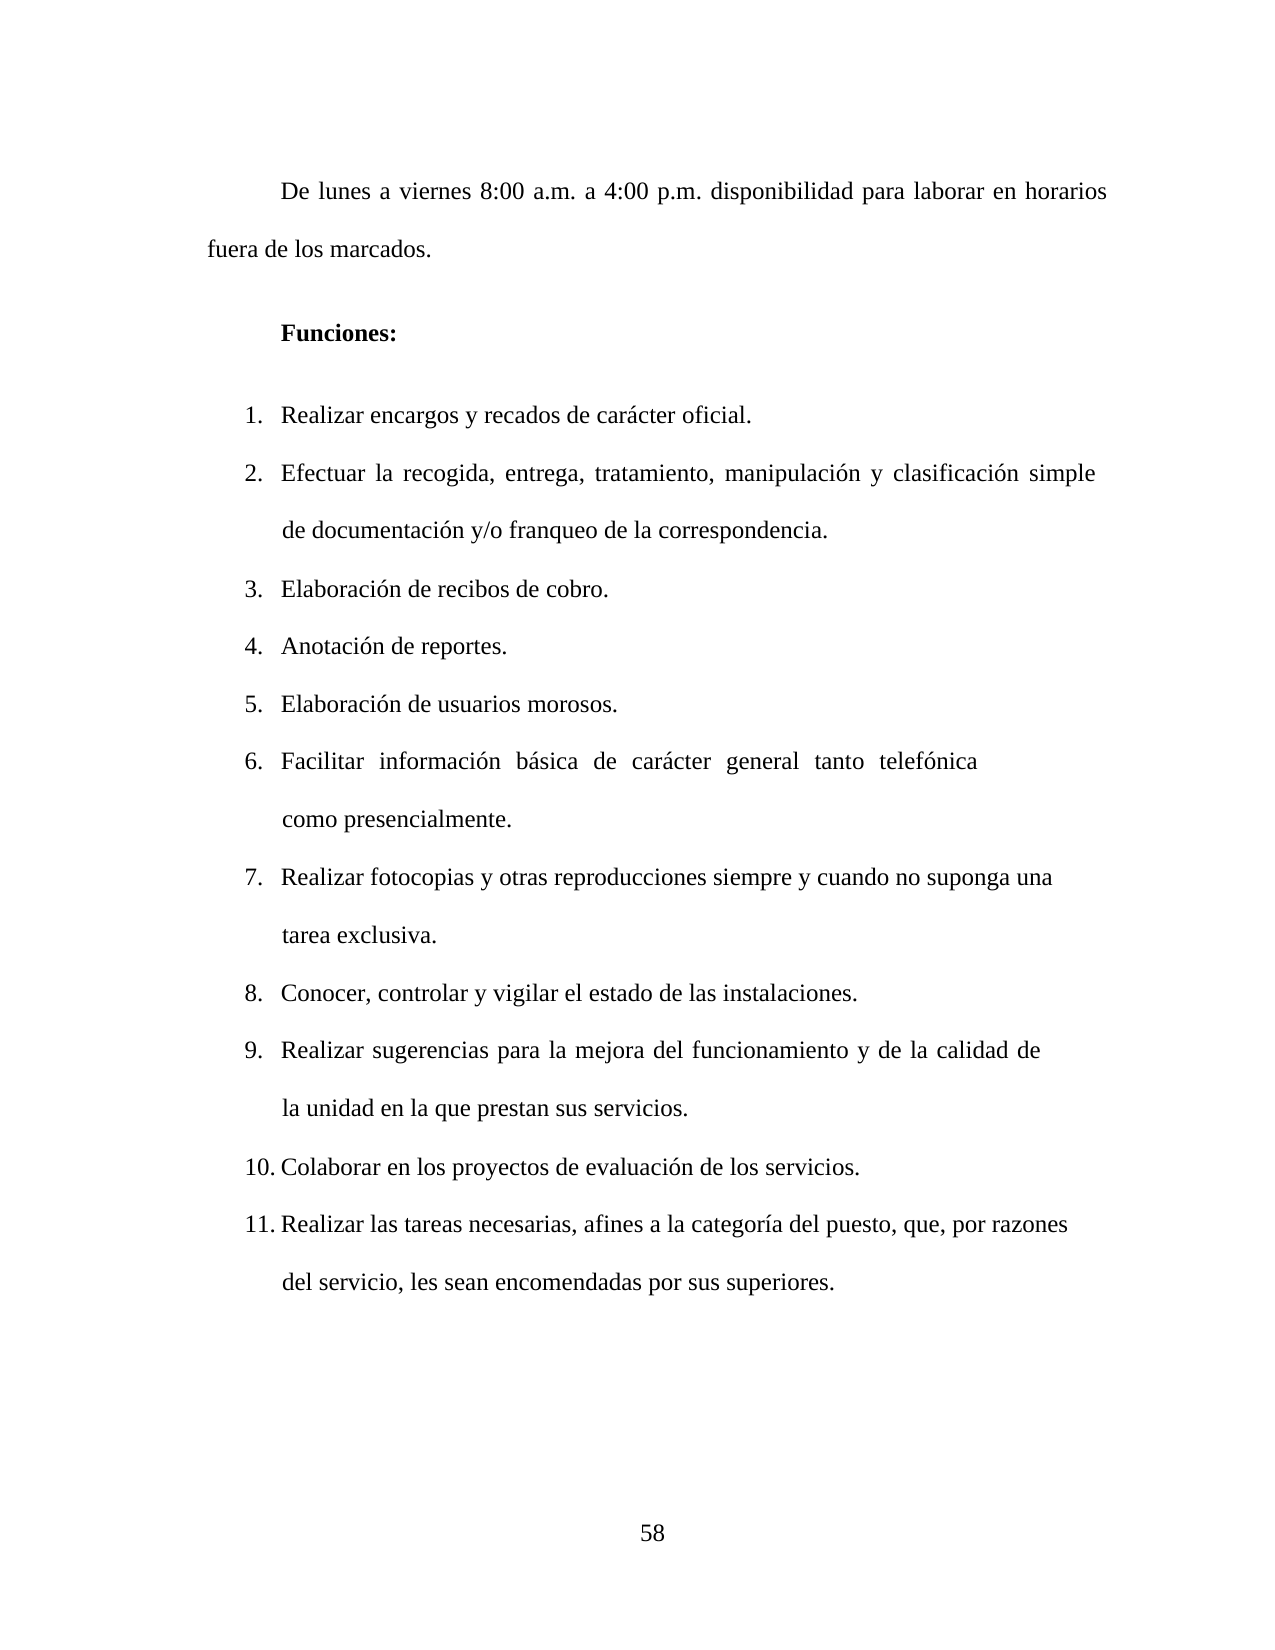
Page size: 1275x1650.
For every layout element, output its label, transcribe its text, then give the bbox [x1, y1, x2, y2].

text De lunes a viernes 8:00 a.m. a 4:00 p.m. disponibilidad para laborar en horarios fuera de los marcados. [207, 176, 1108, 263]
list Realizar encargos y recados de carácter oficial. [244, 400, 1108, 429]
text Funciones: [281, 318, 1108, 347]
list Efectuar la recogida, entrega, tratamiento, manipulación y clasificación simple de documentación y/o franqueo de la correspondencia. [244, 458, 1097, 544]
list Elaboración de usuarios morosos. [244, 689, 1108, 717]
list Anotación de reportes. [244, 631, 1108, 660]
list Conocer, controlar y vigilar el estado de las instalaciones. [244, 978, 1108, 1007]
list Colaborar en los proyectos de evaluación de los servicios. [244, 1152, 1108, 1180]
list Facilitar información básica de carácter general tanto telefónica como presencialmente. [244, 746, 978, 832]
list Elaboración de recibos de cobro. [244, 574, 1108, 602]
list Realizar las tareas necesarias, afines a la categoría del puesto, que, por razones del servicio, les sean encomendadas por sus superiores. [244, 1209, 1069, 1295]
list Realizar fotocopias y otras reproducciones siempre y cuando no suponga una tarea exclusiva. [244, 862, 1053, 948]
list Realizar sugerencias para la mejora del funcionamiento y de la calidad de la unidad en la que prestan sus servicios. [244, 1036, 1041, 1122]
